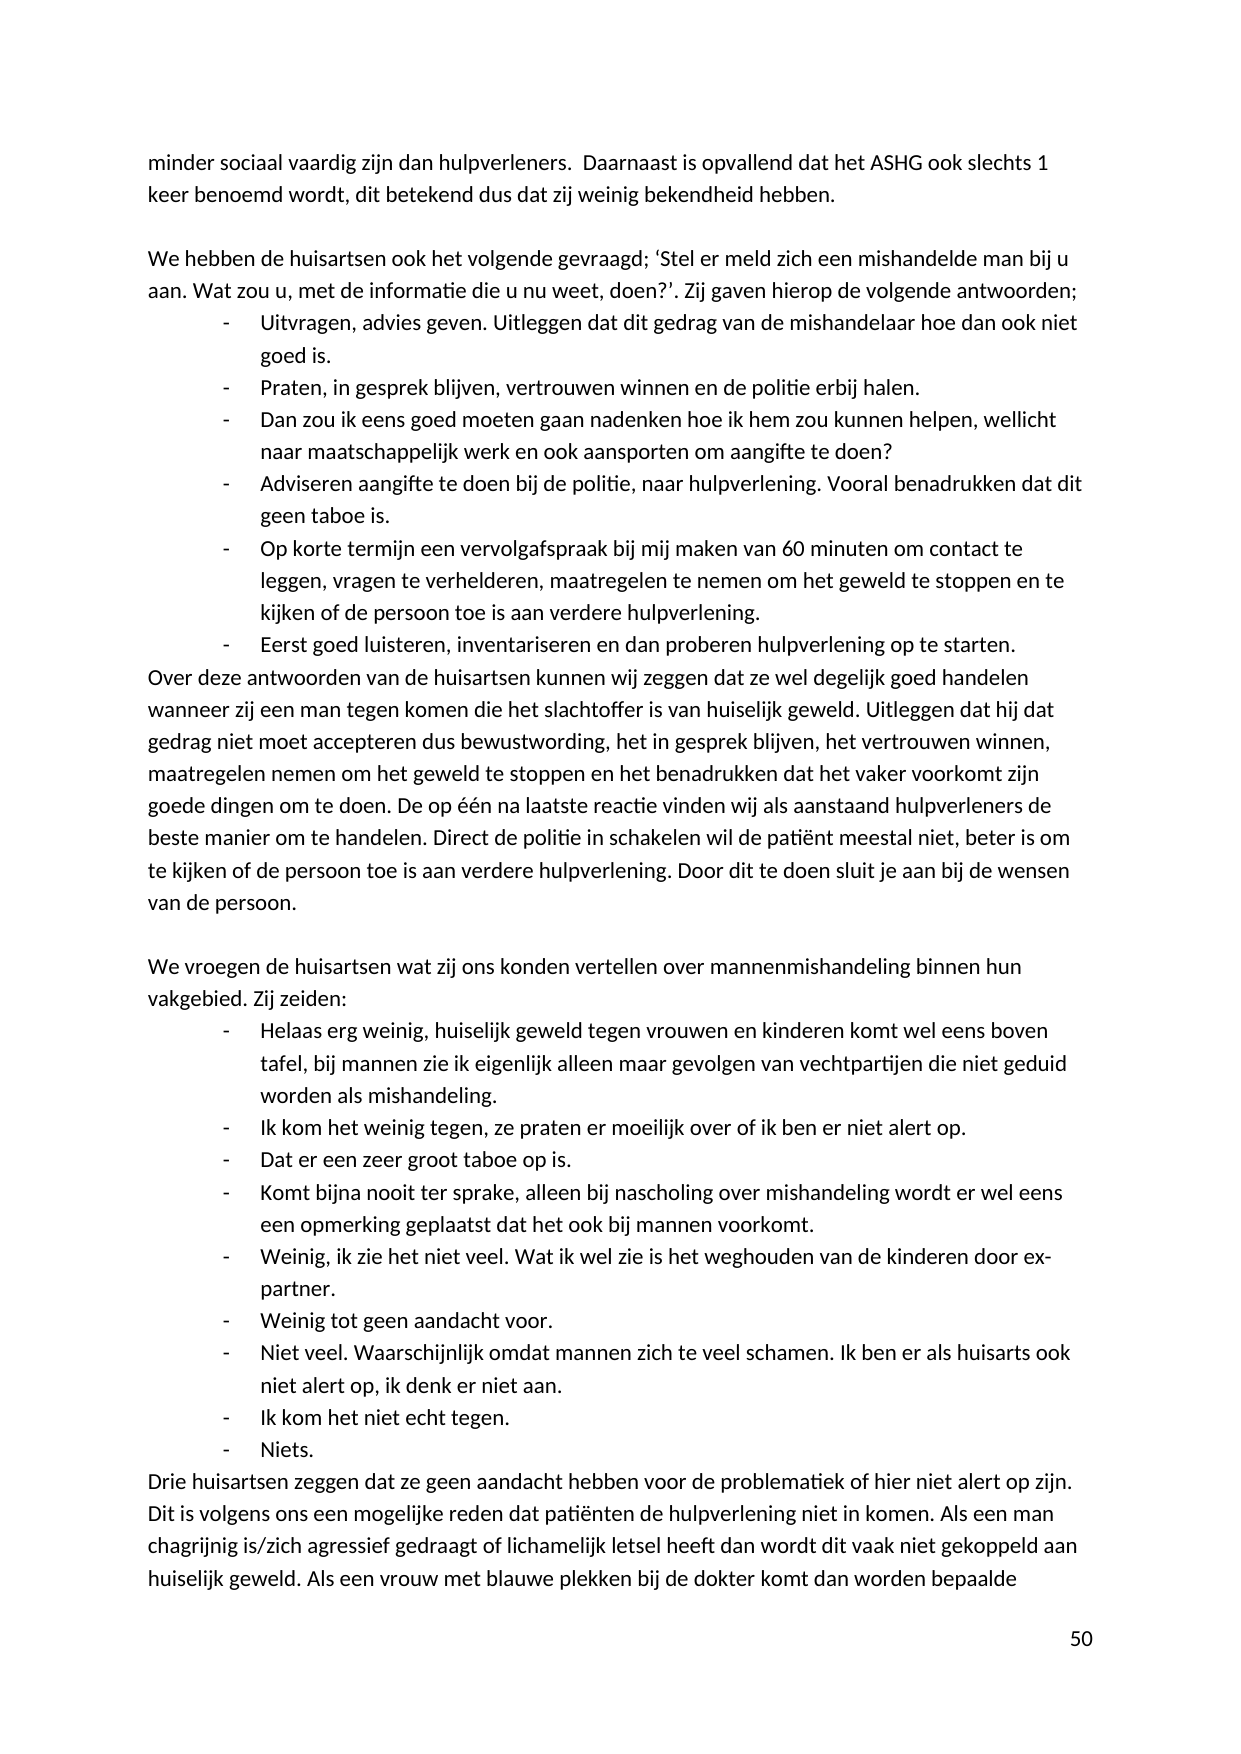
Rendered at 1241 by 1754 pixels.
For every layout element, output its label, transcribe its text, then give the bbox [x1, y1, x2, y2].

list Helaas erg weinig, huiselijk geweld tegen vrouwen en kinderen komt wel eens boven tafel, bij mannen zie ik eigenlijk alleen maar gevolgen van vechtpartijen die niet geduid worden als mishandeling. [223, 1017, 1093, 1109]
list Eerst goed luisteren, inventariseren en dan proberen hulpverlening op te starten. [223, 630, 1093, 658]
text We hebben de huisartsen ook het volgende gevraagd; ‘Stel er meld zich een mishandelde man bij u aan. Wat zou u, met de informatie die u nu weet, doen?’. Zij gaven hierop de volgende antwoorden; [148, 244, 1093, 304]
text Over deze antwoorden van de huisartsen kunnen wij zeggen dat ze wel degelijk goed handelen wanneer zij een man tegen komen die het slachtoffer is van huiselijk geweld. Uitleggen dat hij dat gedrag niet moet accepteren dus bewustwording, het in gesprek blijven, het vertrouwen winnen, maatregelen nemen om het geweld te stoppen en het benadrukken dat het vaker voorkomt zijn goede dingen om te doen. De op één na laatste reactie vinden wij als aanstaand hulpverleners de beste manier om te handelen. Direct de politie in schakelen wil de patiënt meestal niet, beter is om te kijken of de persoon toe is aan verdere hulpverlening. Door dit te doen sluit je aan bij de wensen van de persoon. [148, 663, 1093, 916]
list Uitvragen, advies geven. Uitleggen dat dit gedrag van de mishandelaar hoe dan ook niet goed is. [223, 308, 1093, 369]
list Op korte termijn een vervolgafspraak bij mij maken van 60 minuten om contact te leggen, vragen te verhelderen, maatregelen te nemen om het geweld te stoppen en te kijken of de persoon toe is aan verdere hulpverlening. [223, 534, 1093, 626]
list Dat er een zeer groot taboe op is. [223, 1145, 1093, 1173]
list Niets. [223, 1435, 1093, 1463]
text We vroegen de huisartsen wat zij ons konden vertellen over mannenmishandeling binnen hun vakgebied. Zij zeiden: [148, 952, 1093, 1012]
list Weinig tot geen aandacht voor. [223, 1306, 1093, 1334]
list Adviseren aangifte te doen bij de politie, naar hulpverlening. Vooral benadrukken dat dit geen taboe is. [223, 469, 1093, 530]
list Weinig, ik zie het niet veel. Wat ik wel zie is het weghouden van de kinderen door ex-partner. [223, 1242, 1093, 1302]
list Komt bijna nooit ter sprake, alleen bij nascholing over mishandeling wordt er wel eens een opmerking geplaatst dat het ook bij mannen voorkomt. [223, 1178, 1093, 1238]
list Ik kom het niet echt tegen. [223, 1403, 1093, 1431]
list Praten, in gesprek blijven, vertrouwen winnen en de politie erbij halen. [223, 373, 1093, 401]
list Dan zou ik eens goed moeten gaan nadenken hoe ik hem zou kunnen helpen, wellicht naar maatschappelijk werk en ook aansporten om aangifte te doen? [223, 405, 1093, 465]
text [148, 1467, 1093, 1592]
list Niet veel. Waarschijnlijk omdat mannen zich te veel schamen. Ik ben er als huisarts ook niet alert op, ik denk er niet aan. [223, 1338, 1093, 1399]
list Ik kom het weinig tegen, ze praten er moeilijk over of ik ben er niet alert op. [223, 1113, 1093, 1141]
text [148, 148, 1093, 208]
